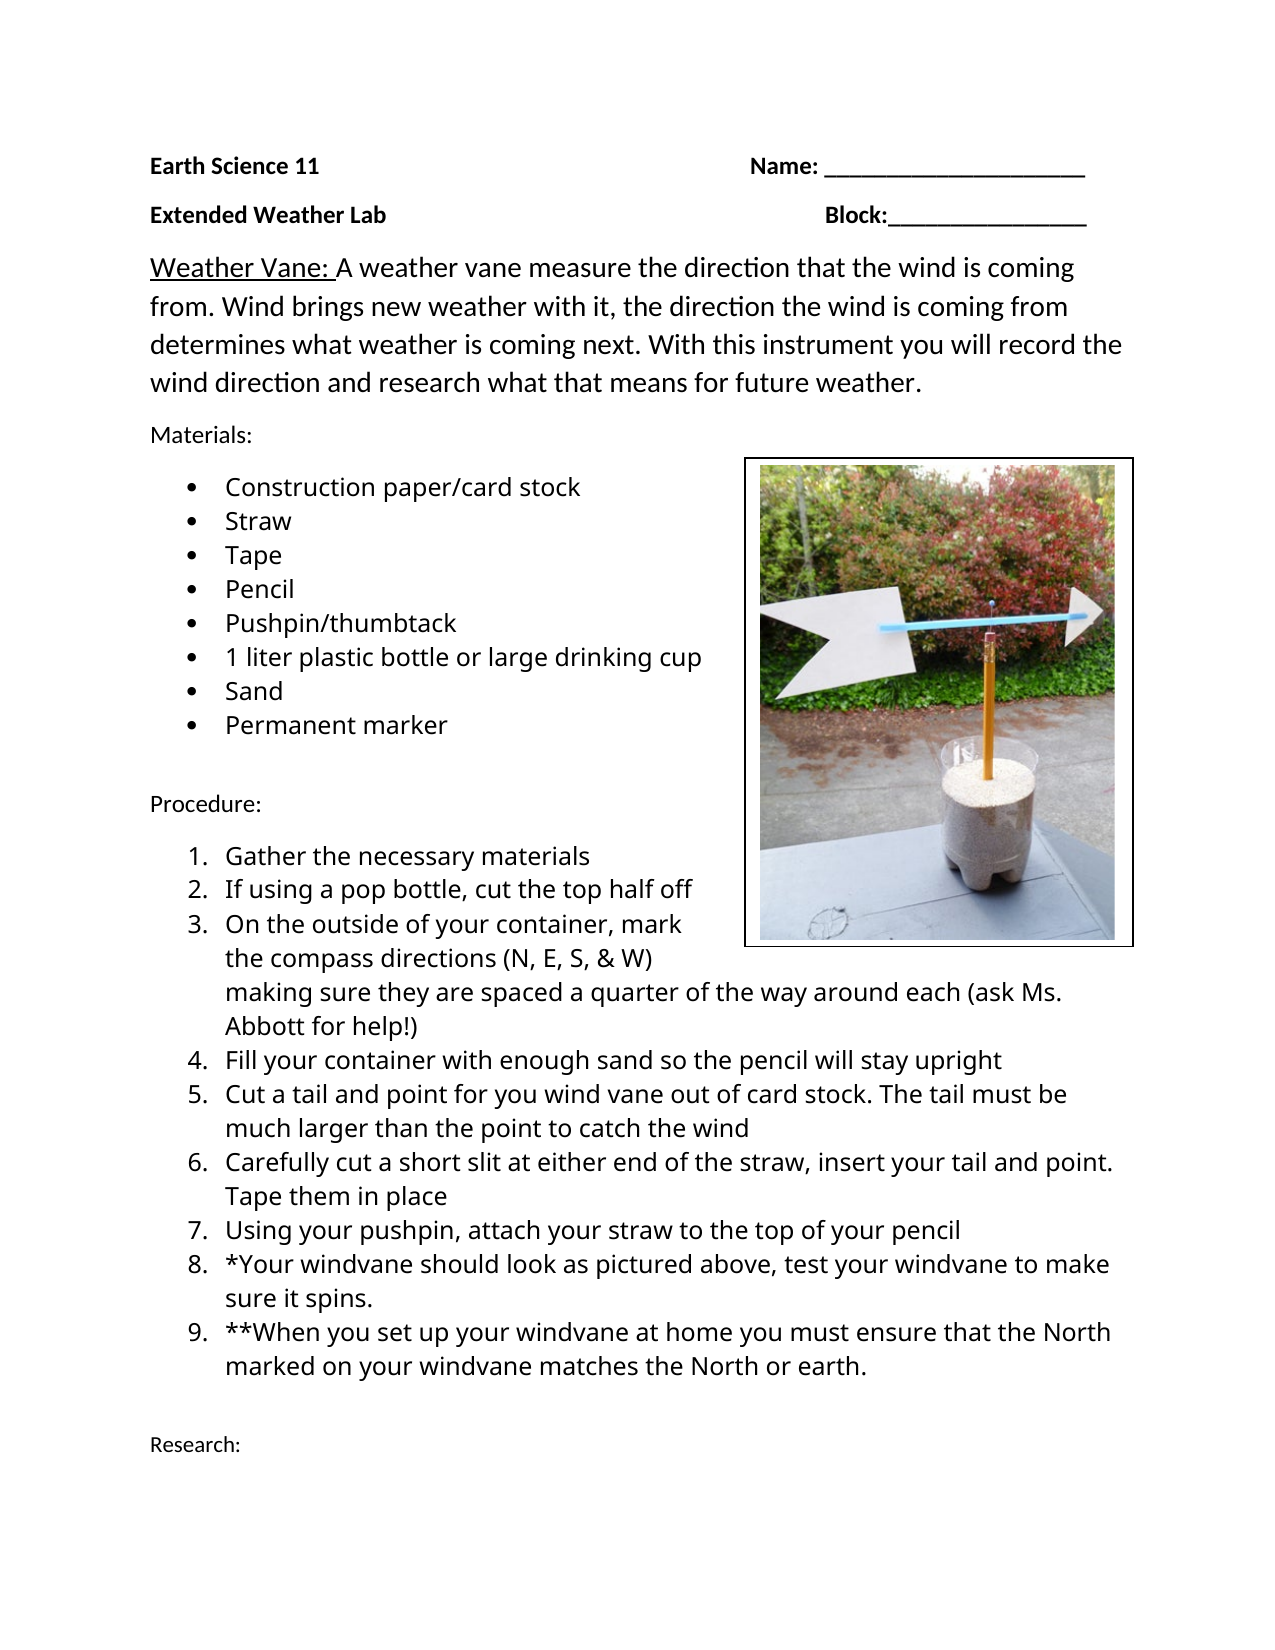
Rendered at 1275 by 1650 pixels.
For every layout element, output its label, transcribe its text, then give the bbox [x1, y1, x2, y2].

list Pushpin/thumbtack [187, 605, 744, 639]
list Gather the necessary materials [187, 838, 744, 872]
list **When you set up your windvane at home you must ensure that the North marked on your windvane matches the North or earth. [187, 1315, 1125, 1383]
text Research: [150, 1430, 1125, 1458]
list Sand [187, 673, 744, 708]
text Materials: [150, 419, 1125, 450]
list Tape [187, 537, 744, 571]
list Using your pushpin, attach your straw to the top of your pencil [187, 1213, 1125, 1247]
list If using a pop bottle, cut the top half off [187, 872, 744, 906]
list Straw [187, 503, 744, 537]
text Weather Vane: A weather vane measure the direction that the wind is coming from. Wind brings new weather with it, the direction the wind is coming from determines what weather is coming next. With this instrument you will record the wind direction and research what that means for future weather. [150, 249, 1125, 400]
text Procedure: [150, 788, 744, 819]
list 1 liter plastic bottle or large drinking cup [187, 639, 744, 673]
list Cut a tail and point for you wind vane out of card stock. The tail must be much larger than the point to catch the wind [187, 1077, 1125, 1145]
text Extended Weather Lab Block:________________ [150, 199, 1125, 230]
list Permanent marker [187, 708, 744, 742]
list Pencil [187, 571, 744, 605]
list *Your windvane should look as pictured above, test your windvane to make sure it spins. [187, 1247, 1125, 1315]
list Construction paper/card stock [187, 469, 744, 503]
list Fill your container with enough sand so the pencil will stay upright [187, 1042, 1125, 1077]
list On the outside of your container, mark the compass directions (N, E, S, & W) making sure they are spaced a quarter of the way around each (ask Ms. Abbott for help!) [187, 906, 1125, 1042]
picture [760, 465, 1115, 940]
list Carefully cut a short slit at either end of the straw, insert your tail and point. Tape them in place [187, 1145, 1125, 1213]
text Earth Science 11 Name: _____________________ [150, 150, 1125, 181]
